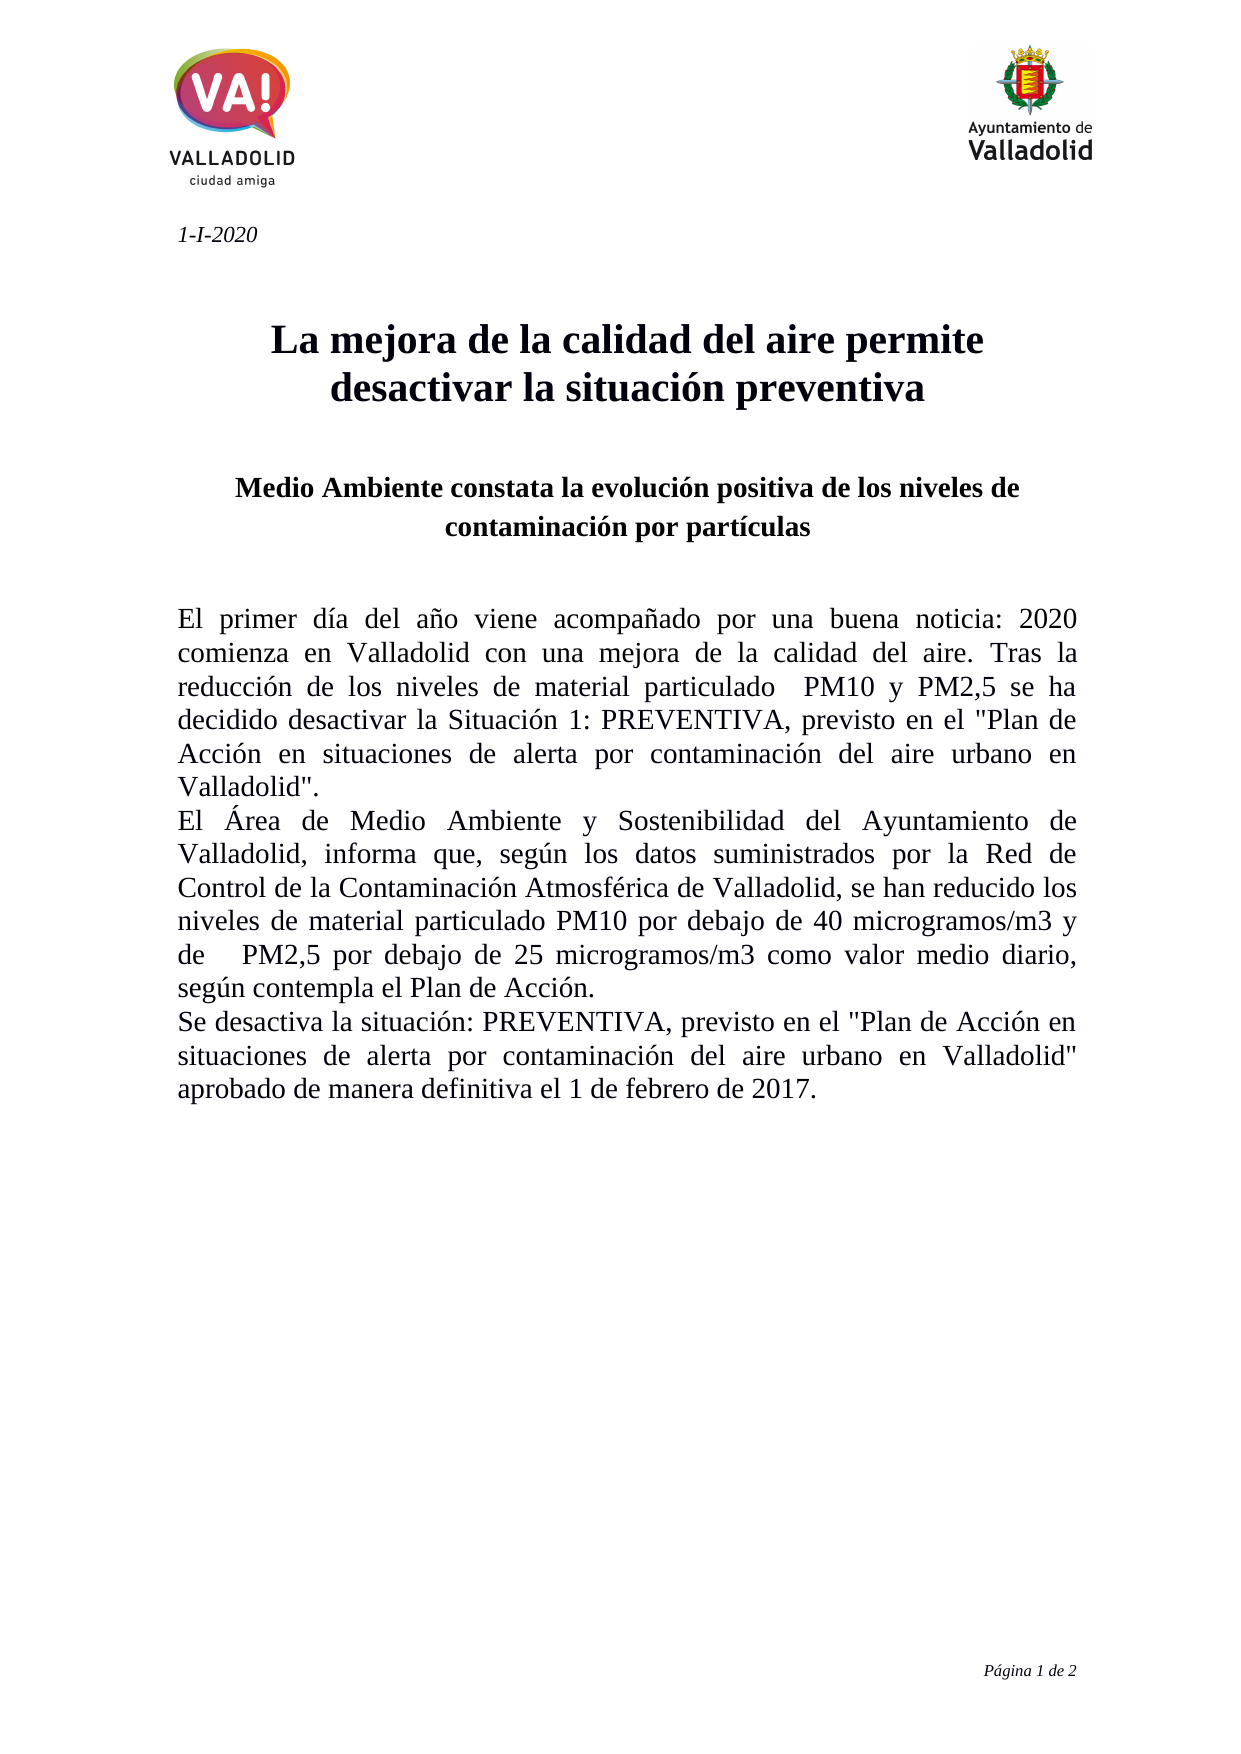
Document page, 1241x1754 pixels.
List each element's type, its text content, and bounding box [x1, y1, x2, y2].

picture [159, 45, 305, 189]
text El primer día del año viene acompañado por una buena noticia: 2020 comienza en Valladolid con una mejora de la calidad del aire. Tras la reducción de los niveles de material particulado PM10 y PM2,5 se ha decidido desactivar la Situación 1: PREVENTIVA, previsto en el "Plan de Acción en situaciones de alerta por contaminación del aire urbano en Valladolid". [177, 602, 1078, 803]
text Se desactiva la situación: PREVENTIVA, previsto en el "Plan de Acción en situaciones de alerta por contaminación del aire urbano en Valladolid" aprobado de manera definitiva el 1 de febrero de 2017. [177, 1004, 1078, 1105]
text La mejora de la calidad del aire permite desactivar la situación preventiva [177, 315, 1078, 411]
picture [968, 45, 1092, 160]
text El Área de Medio Ambiente y Sostenibilidad del Ayuntamiento de Valladolid, informa que, según los datos suministrados por la Red de Control de la Contaminación Atmosférica de Valladolid, se han reducido los niveles de material particulado PM10 por debajo de 40 microgramos/m3 y de PM2,5 por debajo de 25 microgramos/m3 como valor medio diario, según contempla el Plan de Acción. [177, 803, 1078, 1004]
text Medio Ambiente constata la evolución positiva de los niveles de contaminación por partículas [177, 470, 1078, 542]
text 1-I-2020 [177, 222, 1078, 248]
